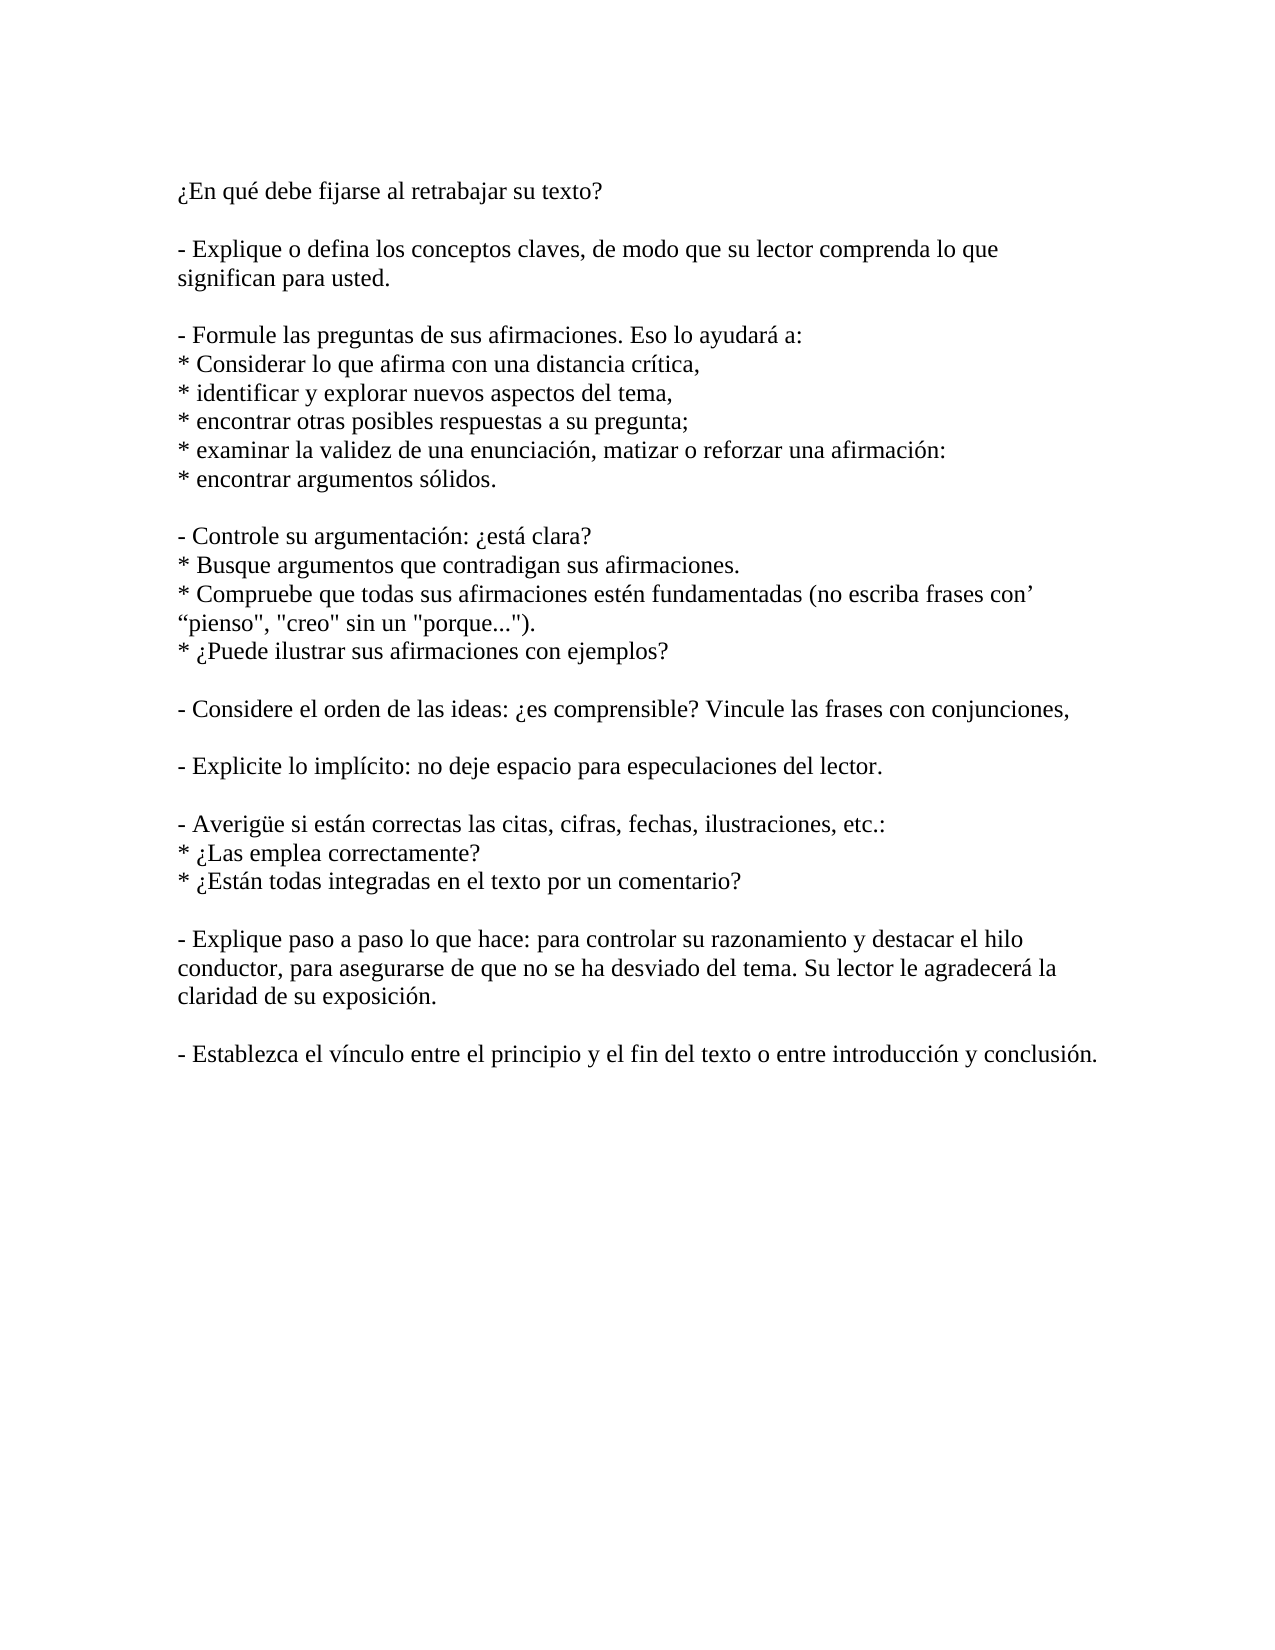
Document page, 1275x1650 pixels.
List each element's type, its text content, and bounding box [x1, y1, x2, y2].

text - Controle su argumentación: ¿está clara? [177, 521, 1098, 550]
text - Formule las preguntas de sus afirmaciones. Eso lo ayudará a: [177, 320, 1098, 349]
text * Considerar lo que afirma con una distancia crítica, [177, 349, 1098, 378]
text - Averigüe si están correctas las citas, cifras, fechas, ilustraciones, etc.: [177, 809, 1098, 838]
text ¿En qué debe fijarse al retrabajar su texto? [177, 176, 1098, 205]
text * identificar y explorar nuevos aspectos del tema, [177, 378, 1098, 406]
text - Establezca el vínculo entre el principio y el fin del texto o entre introducción y conclusión. [177, 1039, 1098, 1068]
text * Compruebe que todas sus afirmaciones estén fundamentadas (no escriba frases con’ “pienso", "creo" sin un "porque..."). [177, 579, 1098, 636]
text * ¿Puede ilustrar sus afirmaciones con ejemplos? [177, 636, 1098, 665]
text * ¿Están todas integradas en el texto por un comentario? [177, 866, 1098, 895]
text * encontrar otras posibles respuestas a su pregunta; [177, 406, 1098, 435]
text * Busque argumentos que contradigan sus afirmaciones. [177, 550, 1098, 579]
text * examinar la validez de una enunciación, matizar o reforzar una afirmación: [177, 435, 1098, 464]
text - Explique o defina los conceptos claves, de modo que su lector comprenda lo que significan para usted. [177, 234, 1098, 291]
text - Explicite lo implícito: no deje espacio para especulaciones del lector. [177, 751, 1098, 780]
text - Explique paso a paso lo que hace: para controlar su razonamiento y destacar el hilo conductor, para asegurarse de que no se ha desviado del tema. Su lector le agradecerá la claridad de su exposición. [177, 924, 1098, 1010]
text - Considere el orden de las ideas: ¿es comprensible? Vincule las frases con conjunciones, [177, 694, 1098, 723]
text * encontrar argumentos sólidos. [177, 464, 1098, 493]
text * ¿Las emplea correctamente? [177, 838, 1098, 866]
